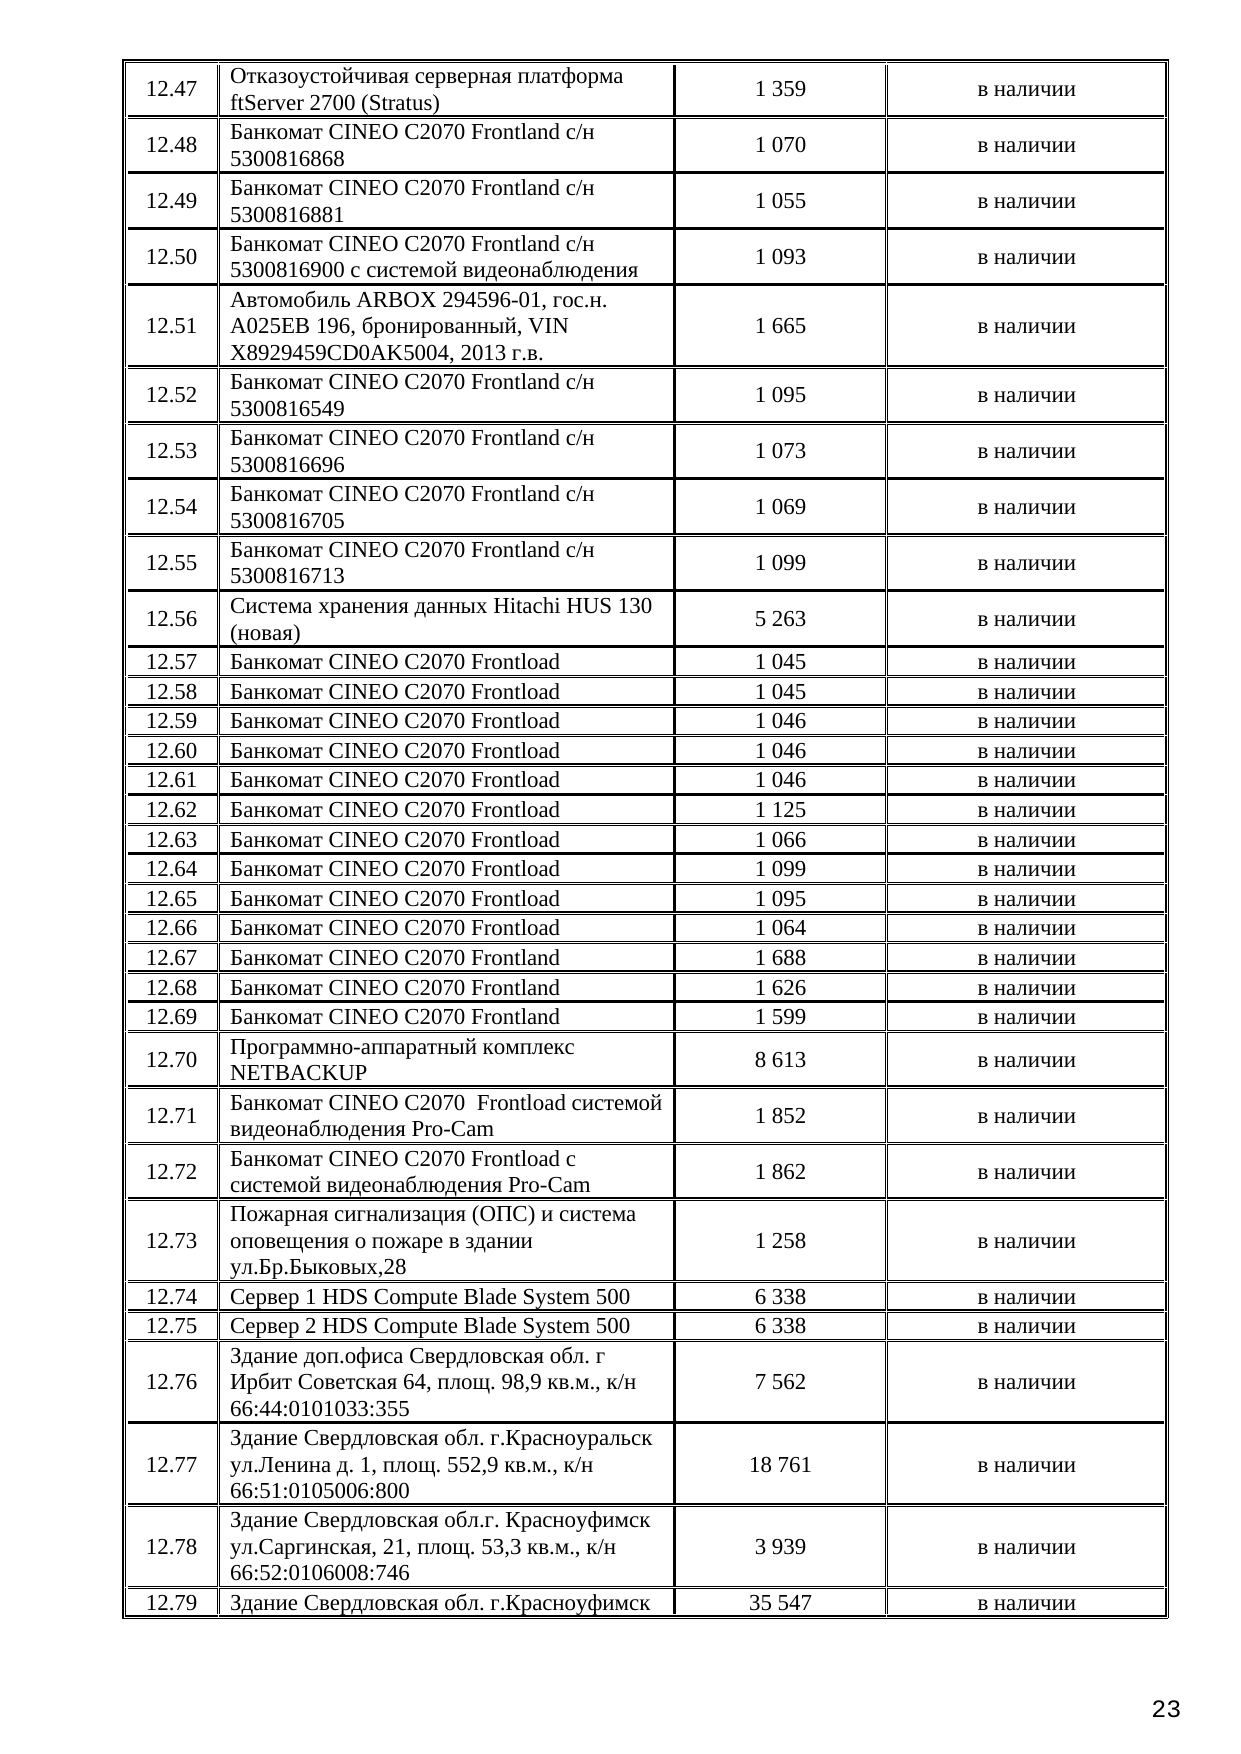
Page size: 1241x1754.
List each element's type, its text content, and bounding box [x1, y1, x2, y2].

table_cell 1 665 [676, 286, 885, 365]
table_cell в наличии [888, 704, 1166, 734]
table_cell 12.57 [126, 645, 217, 674]
table_cell 12.65 [124, 882, 219, 911]
table_cell 12.53 [126, 421, 217, 477]
table_cell Банкомат CINEO C2070 Frontland [220, 1003, 673, 1029]
table_cell Банкомат CINEO C2070 Frontland с/н 5300816705 [220, 480, 673, 533]
table_cell 1 055 [676, 174, 885, 227]
table_cell 12.49 [126, 171, 217, 227]
table_cell Банкомат CINEO C2070 Frontload [220, 648, 673, 674]
table_cell 12.68 [126, 970, 217, 1000]
table_cell в наличии [888, 823, 1166, 852]
table_cell в наличии [888, 1085, 1166, 1141]
table_cell 1 066 [676, 826, 885, 852]
table_cell Программно-аппаратный комплекс NETBACKUP [220, 1033, 673, 1085]
table_cell 8 613 [676, 1033, 885, 1085]
table_cell в наличии [888, 763, 1166, 793]
table_cell 12.54 [126, 477, 217, 533]
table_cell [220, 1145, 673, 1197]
table_cell в наличии [888, 365, 1166, 421]
table_cell 1 599 [676, 1003, 885, 1029]
table_cell Банкомат CINEO C2070 Frontload [220, 885, 673, 911]
table_cell 12.59 [126, 704, 217, 734]
table_cell в наличии [888, 675, 1166, 704]
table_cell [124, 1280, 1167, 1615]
table_cell 12.51 [124, 283, 217, 365]
table_cell в наличии [888, 533, 1166, 589]
table_cell 12.66 [126, 911, 217, 941]
table_cell 12.52 [126, 365, 217, 421]
table_cell Банкомат CINEO C2070 Frontland с/н 5300816713 [220, 537, 673, 589]
table_cell 1 095 [676, 369, 885, 421]
table_cell в наличии [886, 882, 1167, 911]
table_cell 1 125 [676, 796, 885, 822]
table_cell 1 045 [676, 678, 885, 704]
table_cell в наличии [888, 477, 1165, 533]
table_cell в наличии [888, 1030, 1166, 1085]
table_cell в наличии [888, 421, 1166, 477]
table_cell 1 852 [676, 1089, 885, 1141]
table_cell Банкомат CINEO C2070 Frontload системой видеонаблюдения Pro-Cam [220, 1089, 673, 1141]
table_cell в наличии [888, 115, 1166, 171]
table_cell 12.48 [126, 115, 217, 171]
table_cell 1 095 [676, 885, 885, 911]
table_cell в наличии [888, 911, 1166, 941]
table_cell в наличии [886, 734, 1167, 763]
table_cell 12.55 [126, 533, 217, 589]
table_cell Банкомат CINEO C2070 Frontland с/н 5300816696 [220, 425, 673, 477]
table_cell в наличии [888, 227, 1165, 283]
table_cell Банкомат CINEO C2070 Frontland [220, 974, 673, 1000]
table_cell Автомобиль ARBOX 294596-01, гос.н. А025ЕВ 196, бронированный, VIN X8929459CD0AK5004, 2013 г.в. [220, 286, 673, 365]
table_cell в наличии [888, 793, 1167, 822]
table_cell 12.62 [124, 793, 217, 822]
table_cell 1 099 [676, 537, 885, 589]
table_cell в наличии [888, 589, 1165, 645]
table_cell 12.50 [126, 227, 217, 283]
table_cell Банкомат CINEO C2070 Frontload [220, 796, 673, 822]
table_cell в наличии [888, 1000, 1165, 1029]
table_cell 1 073 [676, 425, 885, 477]
table_cell Банкомат CINEO C2070 Frontload [220, 915, 673, 941]
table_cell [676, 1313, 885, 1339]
table_cell Банкомат CINEO C2070 Frontload [220, 678, 673, 704]
table_cell Банкомат CINEO C2070 Frontload [220, 708, 673, 734]
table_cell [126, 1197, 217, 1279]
table_cell Банкомат CINEO C2070 Frontland с/н 5300816868 [220, 119, 673, 171]
table_cell 1 046 [676, 708, 885, 734]
table_cell 1 099 [676, 855, 885, 882]
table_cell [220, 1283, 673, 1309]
table_cell 1 069 [676, 480, 885, 533]
table_cell в наличии [886, 941, 1167, 970]
table_cell в наличии [888, 852, 1165, 882]
table_cell в наличии [888, 171, 1165, 227]
table_cell 12.47 [126, 63, 219, 115]
table_cell 1 064 [676, 915, 885, 941]
table_cell 1 093 [676, 230, 885, 283]
table_cell Банкомат CINEO C2070 Frontload [220, 767, 673, 793]
table_cell в наличии [888, 970, 1166, 1000]
table_cell 1 359 [674, 63, 886, 115]
table_cell 12.70 [126, 1030, 217, 1085]
table_cell в наличии [886, 63, 1165, 115]
table_cell Банкомат CINEO C2070 Frontload [220, 737, 673, 763]
table_cell 12.69 [126, 1000, 217, 1029]
table_cell 1 046 [676, 767, 885, 793]
table_cell Банкомат CINEO C2070 Frontland [220, 944, 673, 970]
table_cell 5 263 [676, 592, 885, 645]
table_cell Банкомат CINEO C2070 Frontland с/н 5300816900 с системой видеонаблюдения [220, 230, 673, 283]
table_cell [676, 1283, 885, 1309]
table_cell Система хранения данных Hitachi HUS 130 (новая) [220, 592, 673, 645]
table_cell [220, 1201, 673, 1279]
table_cell 12.64 [126, 852, 217, 882]
table_cell в наличии [888, 283, 1167, 365]
table_cell 12.63 [126, 823, 217, 852]
table_cell Банкомат CINEO C2070 Frontland с/н 5300816881 [220, 174, 673, 227]
table_cell 12.61 [126, 763, 217, 793]
table_cell 1 045 [676, 648, 885, 674]
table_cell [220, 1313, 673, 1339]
table_cell 1 688 [676, 944, 885, 970]
table_cell 12.58 [126, 675, 217, 704]
table_cell Банкомат CINEO C2070 Frontland с/н 5300816549 [220, 369, 673, 421]
table_cell 12.56 [126, 589, 217, 645]
table_cell Банкомат CINEO C2070 Frontload [220, 855, 673, 882]
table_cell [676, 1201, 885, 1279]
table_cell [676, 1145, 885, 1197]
table_cell 12.71 [126, 1085, 217, 1141]
table_cell Отказоустойчивая серверная платформа ftServer 2700 (Stratus) [219, 63, 674, 115]
table_cell 1 046 [676, 737, 885, 763]
table_cell 12.72 [126, 1141, 217, 1197]
table_cell в наличии [888, 645, 1165, 674]
table_cell 1 070 [676, 119, 885, 171]
table_cell 12.67 [124, 941, 219, 970]
table_cell Банкомат CINEO C2070 Frontload [220, 826, 673, 852]
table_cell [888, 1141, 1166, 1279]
table_cell 1 626 [676, 974, 885, 1000]
table_cell 12.60 [124, 734, 219, 763]
